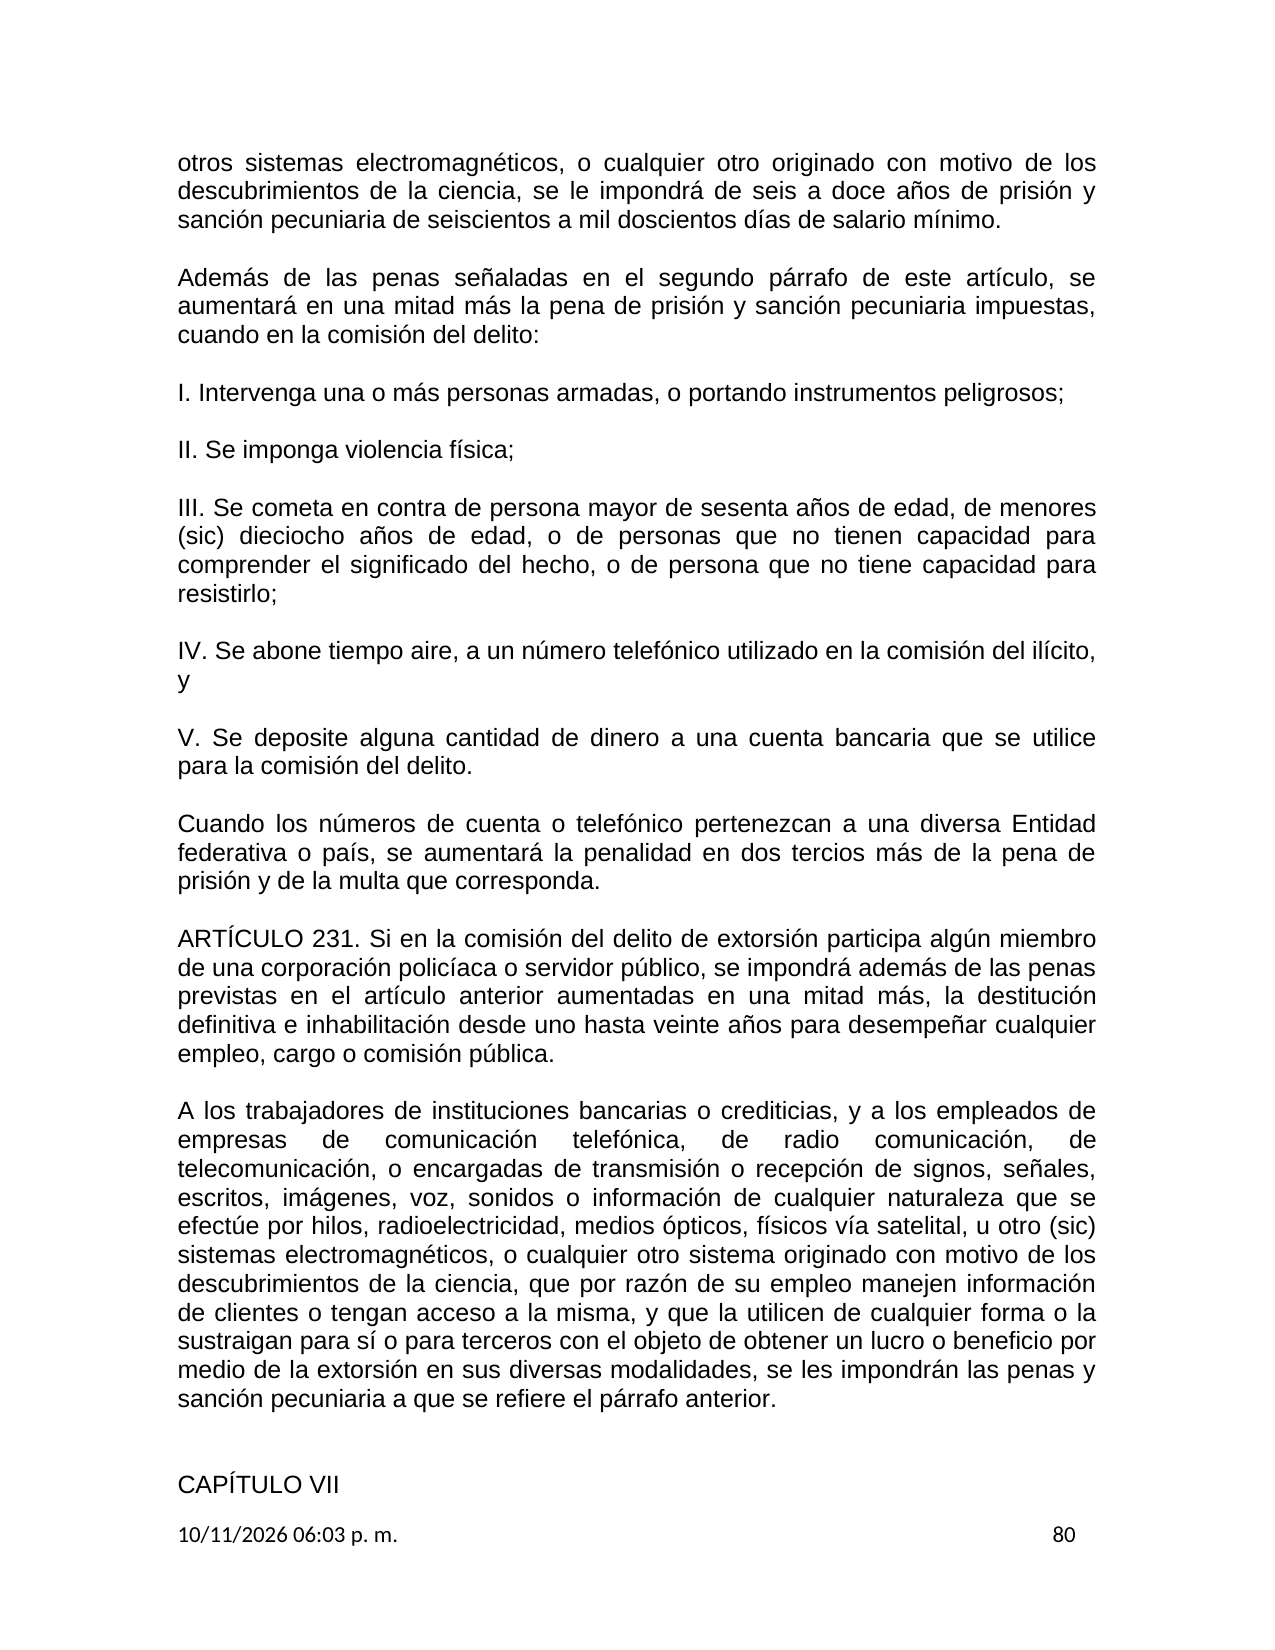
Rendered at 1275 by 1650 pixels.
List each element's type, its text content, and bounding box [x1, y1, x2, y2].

text CAPÍTULO VII [177, 1470, 1098, 1499]
text II. Se imponga violencia física; [177, 435, 1098, 464]
text Además de las penas señaladas en el segundo párrafo de este artículo, se aumentará en una mitad más la pena de prisión y sanción pecuniaria impuestas, cuando en la comisión del delito: [177, 263, 1098, 349]
text I. Intervenga una o más personas armadas, o portando instrumentos peligrosos; [177, 378, 1098, 406]
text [177, 148, 1098, 234]
text III. Se cometa en contra de persona mayor de sesenta años de edad, de menores (sic) dieciocho años de edad, o de personas que no tienen capacidad para comprender el significado del hecho, o de persona que no tiene capacidad para resistirlo; [177, 493, 1098, 608]
text A los trabajadores de instituciones bancarias o crediticias, y a los empleados de empresas de comunicación telefónica, de radio comunicación, de telecomunicación, o encargadas de transmisión o recepción de signos, señales, escritos, imágenes, voz, sonidos o información de cualquier naturaleza que se efectúe por hilos, radioelectricidad, medios ópticos, físicos vía satelital, u otro (sic) sistemas electromagnéticos, o cualquier otro sistema originado con motivo de los descubrimientos de la ciencia, que por razón de su empleo manejen información de clientes o tengan acceso a la misma, y que la utilicen de cualquier forma o la sustraigan para sí o para terceros con el objeto de obtener un lucro o beneficio por medio de la extorsión en sus diversas modalidades, se les impondrán las penas y sanción pecuniaria a que se refiere el párrafo anterior. [177, 1096, 1098, 1413]
text V. Se deposite alguna cantidad de dinero a una cuenta bancaria que se utilice para la comisión del delito. [177, 723, 1098, 780]
text Cuando los números de cuenta o telefónico pertenezcan a una diversa Entidad federativa o país, se aumentará la penalidad en dos tercios más de la pena de prisión y de la multa que corresponda. [177, 809, 1098, 895]
text ARTÍCULO 231. Si en la comisión del delito de extorsión participa algún miembro de una corporación policíaca o servidor público, se impondrá además de las penas previstas en el artículo anterior aumentadas en una mitad más, la destitución definitiva e inhabilitación desde uno hasta veinte años para desempeñar cualquier empleo, cargo o comisión pública. [177, 924, 1098, 1068]
text IV. Se abone tiempo aire, a un número telefónico utilizado en la comisión del ilícito, y [177, 636, 1098, 694]
